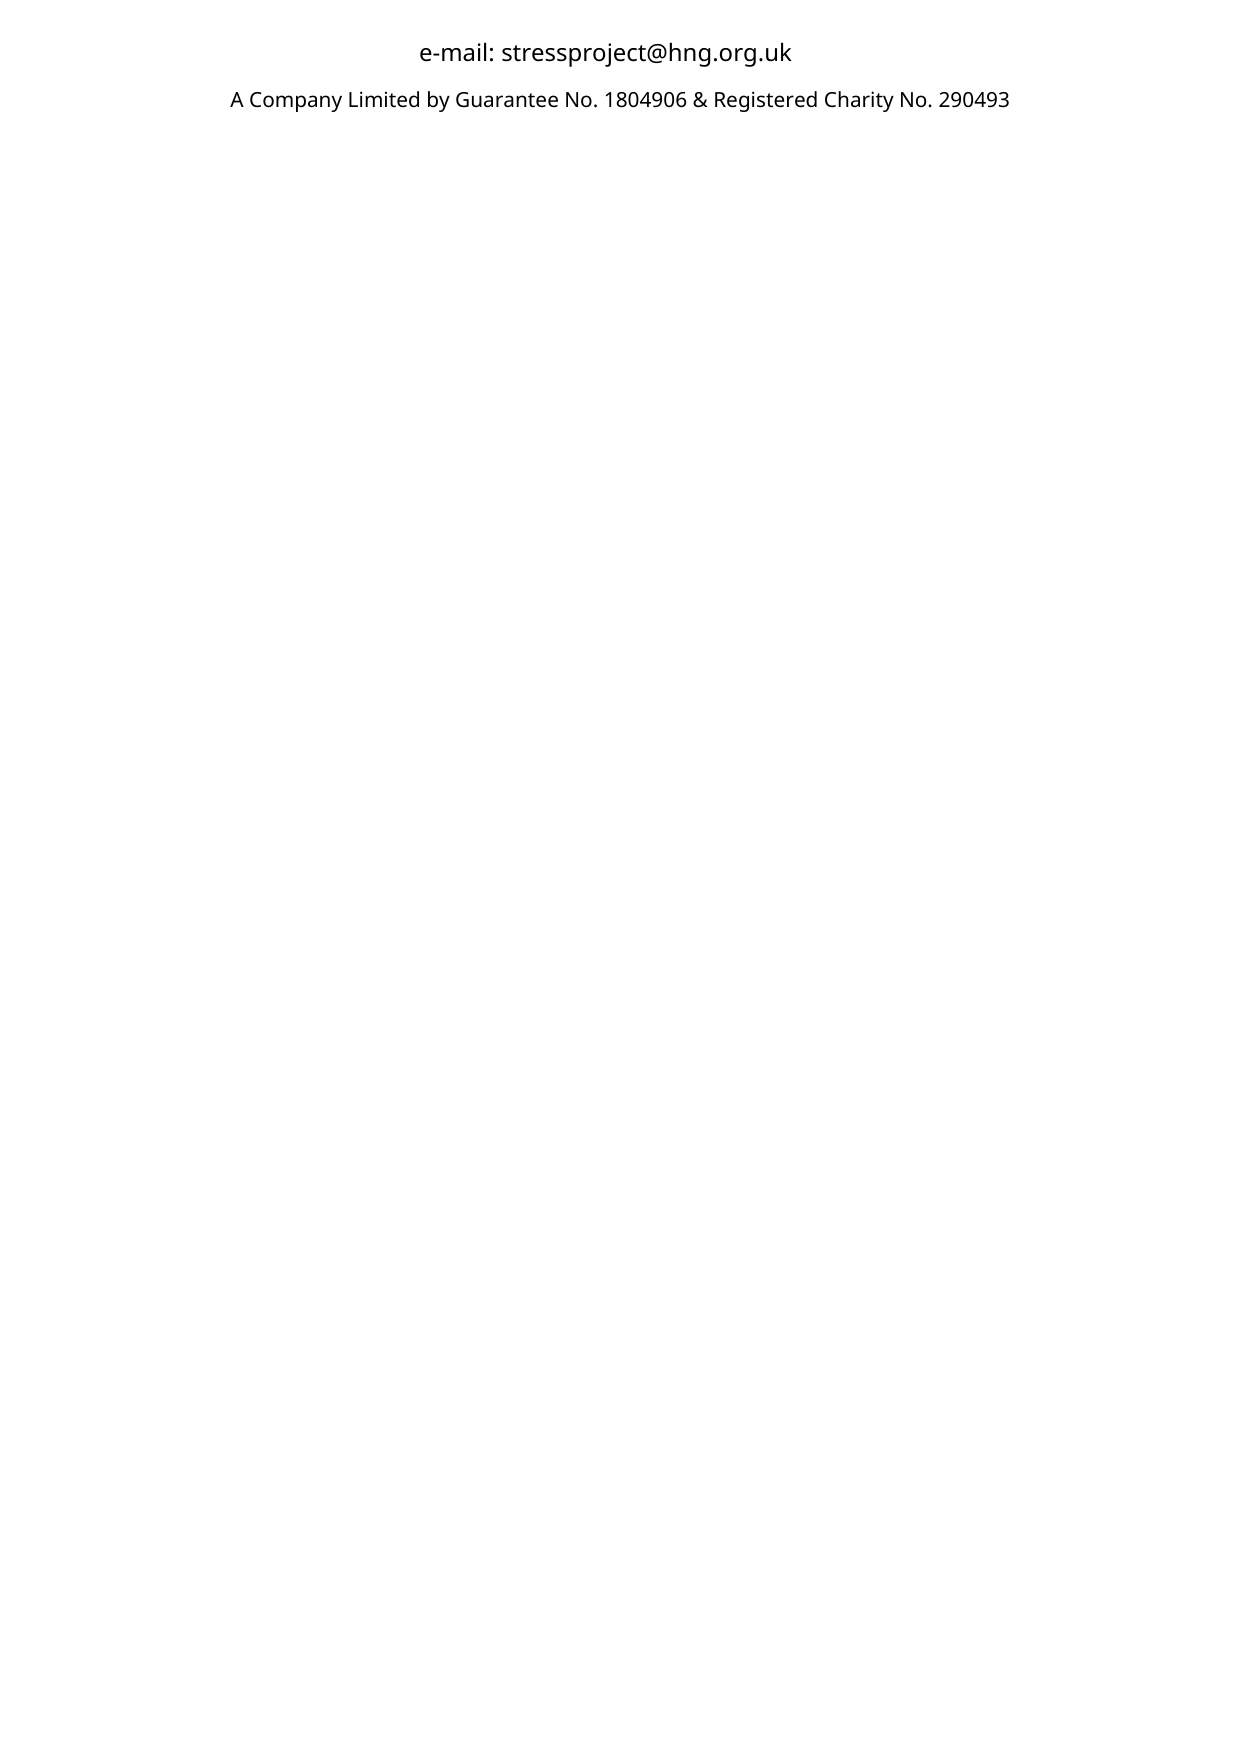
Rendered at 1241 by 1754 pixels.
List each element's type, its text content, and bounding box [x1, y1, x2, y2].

text e-mail: stressproject@hng.org.uk [106, 36, 1090, 69]
text A Company Limited by Guarantee No. 1804906 & Registered Charity No. 290493 [150, 85, 1090, 113]
